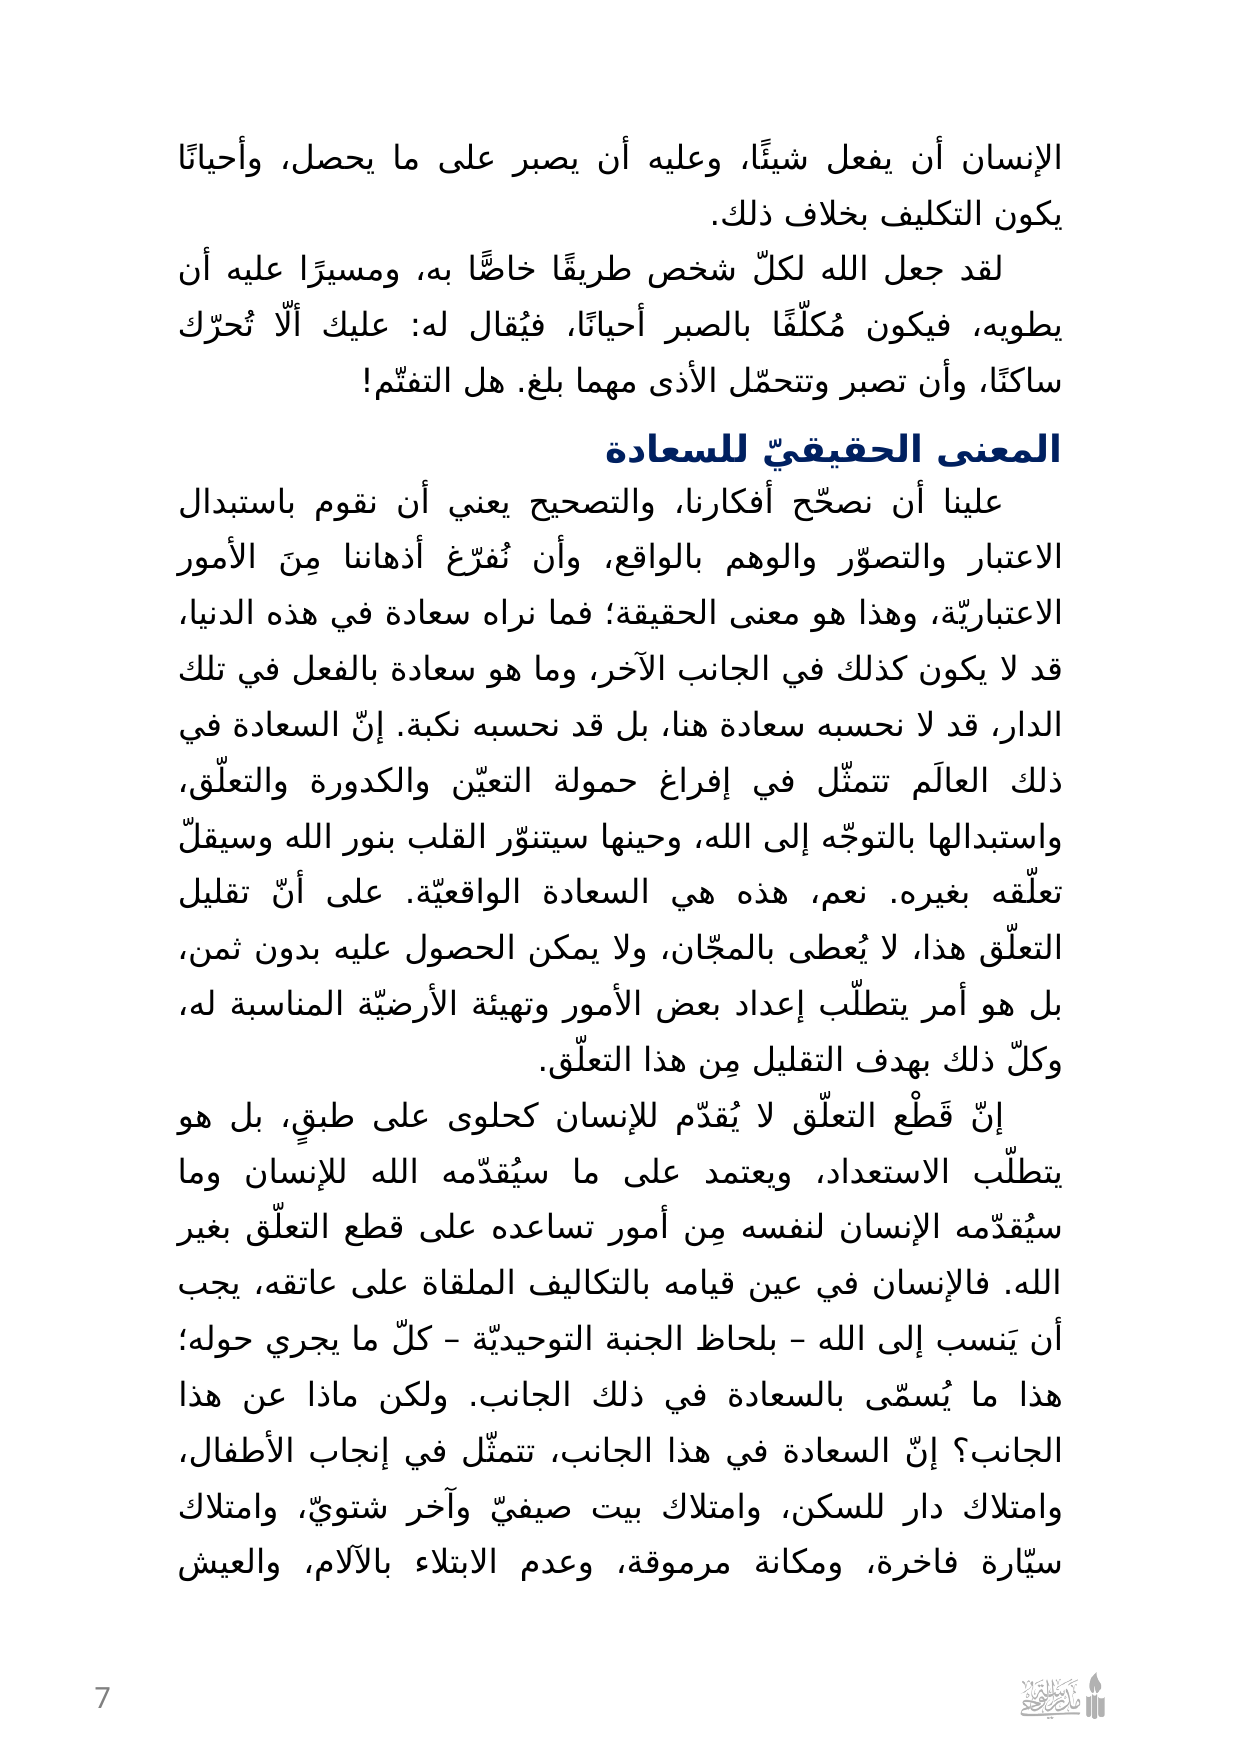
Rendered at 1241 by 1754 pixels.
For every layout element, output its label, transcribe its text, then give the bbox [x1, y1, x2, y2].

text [177, 1094, 1063, 1596]
text وهذا ما كان يحصل مع مَن هو أعظم مِنَ الأئمّة، ألا وهو رسول الله، الّذي هو أشرف الكائنات والمخلوقات، فامرأته هي الّتي قتلته؛ لدينا رواية تقول إنّ استشهاد رسول الله كان بسُمّ دسّه له المنافقون عن طريق عائشة وحفصة؛ فقد سُئل الإمام الصادق عليه السلام إن كان موت النبيّ طبيعيًّا أم لا، فقال الإمام: «واللهِ لقد سمّتاه». هذا ما حصل لأشرف الكائنات، فكم أُوذي النبيّ في بيته مِن قِبل هاتين المرأتين، وكم كان يغضب منهما، دون أن يتمكّن مِن فعل شيء، ففي بعض الأحيان لا يستطيع الإنسان أن يفعل شيئًا، وعليه أن يصبر على ما يحصل، وأحيانًا يكون التكليف بخلاف ذلك. [177, 136, 1063, 247]
title المعنى الحقيقيّ للسعادة [177, 427, 1063, 471]
text لقد جعل الله لكلّ شخص طريقًا خاصًّا به، ومسيرًا عليه أن يطويه، فيكون مُكلّفًا بالصبر أحيانًا، فيُقال له: عليك ألّا تُحرّك ساكنًا، وأن تصبر وتتحمّل الأذى مهما بلغ. هل التفتّم! [177, 247, 1063, 415]
picture [1020, 1672, 1105, 1719]
text علينا أن نصحّح أفكارنا، والتصحيح يعني أن نقوم باستبدال الاعتبار والتصوّر والوهم بالواقع، وأن نُفرّغ أذهاننا مِنَ الأمور الاعتباريّة، وهذا هو معنى الحقيقة؛ فما نراه سعادة في هذه الدنيا، قد لا يكون كذلك في الجانب الآخر، وما هو سعادة بالفعل في تلك الدار، قد لا نحسبه سعادة هنا، بل قد نحسبه نكبة. إنّ السعادة في ذلك العالَم تتمثّل في إفراغ حمولة التعيّن والكدورة والتعلّق، واستبدالها بالتوجّه إلى الله، وحينها سيتنوّر القلب بنور الله وسيقلّ تعلّقه بغيره. نعم، هذه هي السعادة الواقعيّة. على أنّ تقليل التعلّق هذا، لا يُعطى بالمجّان، ولا يمكن الحصول عليه بدون ثمن، بل هو أمر يتطلّب إعداد بعض الأمور وتهيئة الأرضيّة المناسبة له، وكلّ ذلك بهدف التقليل مِن هذا التعلّق. [177, 480, 1063, 1094]
